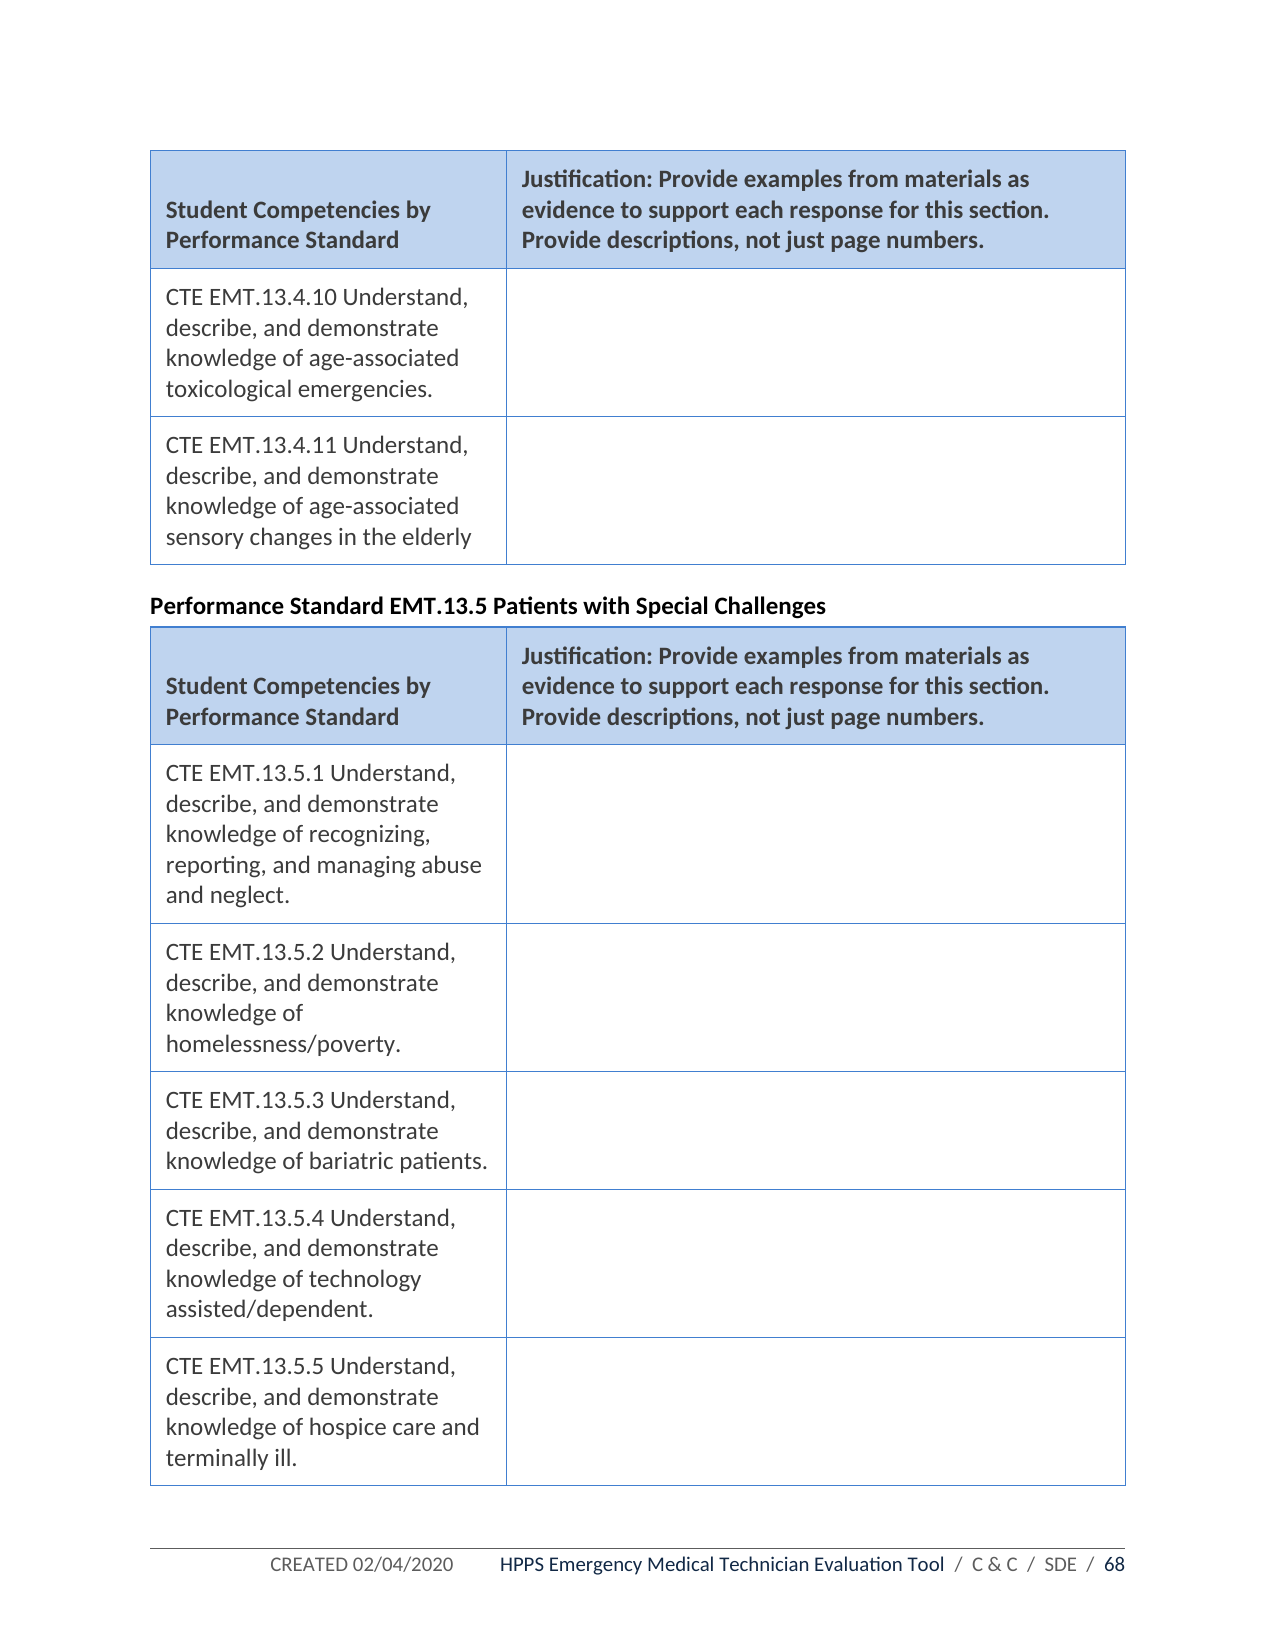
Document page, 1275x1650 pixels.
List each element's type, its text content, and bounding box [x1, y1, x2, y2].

table_cell [507, 1338, 1125, 1485]
subtitle Performance Standard EMT.13.5 Patients with Special Challenges [150, 590, 1125, 620]
table_cell [507, 269, 1125, 416]
table_cell CTE EMT.13.4.10 Understand, describe, and demonstrate knowledge of age-associated toxicological emergencies. [151, 269, 506, 416]
table_cell [507, 417, 1125, 564]
table_cell CTE EMT.13.5.4 Understand, describe, and demonstrate knowledge of technology assisted/dependent. [151, 1190, 506, 1337]
table_cell [507, 1072, 1125, 1188]
table_cell [507, 1190, 1125, 1337]
table_header Student Competencies by Performance Standard [151, 151, 506, 268]
table_cell [507, 924, 1125, 1071]
table_header Justification: Provide examples from materials as evidence to support each response for this section. Provide descriptions, not just page numbers. [507, 151, 1125, 268]
table_cell [507, 745, 1125, 923]
table_cell CTE EMT.13.5.3 Understand, describe, and demonstrate knowledge of bariatric patients. [151, 1072, 506, 1188]
table_cell CTE EMT.13.4.11 Understand, describe, and demonstrate knowledge of age-associated sensory changes in the elderly [151, 417, 506, 564]
table_header Student Competencies by Performance Standard [151, 628, 506, 744]
table_header Justification: Provide examples from materials as evidence to support each response for this section. Provide descriptions, not just page numbers. [507, 628, 1125, 744]
table_cell CTE EMT.13.5.5 Understand, describe, and demonstrate knowledge of hospice care and terminally ill. [151, 1338, 506, 1485]
table_cell CTE EMT.13.5.1 Understand, describe, and demonstrate knowledge of recognizing, reporting, and managing abuse and neglect. [151, 745, 506, 923]
table_cell CTE EMT.13.5.2 Understand, describe, and demonstrate knowledge of homelessness/poverty. [151, 924, 506, 1071]
